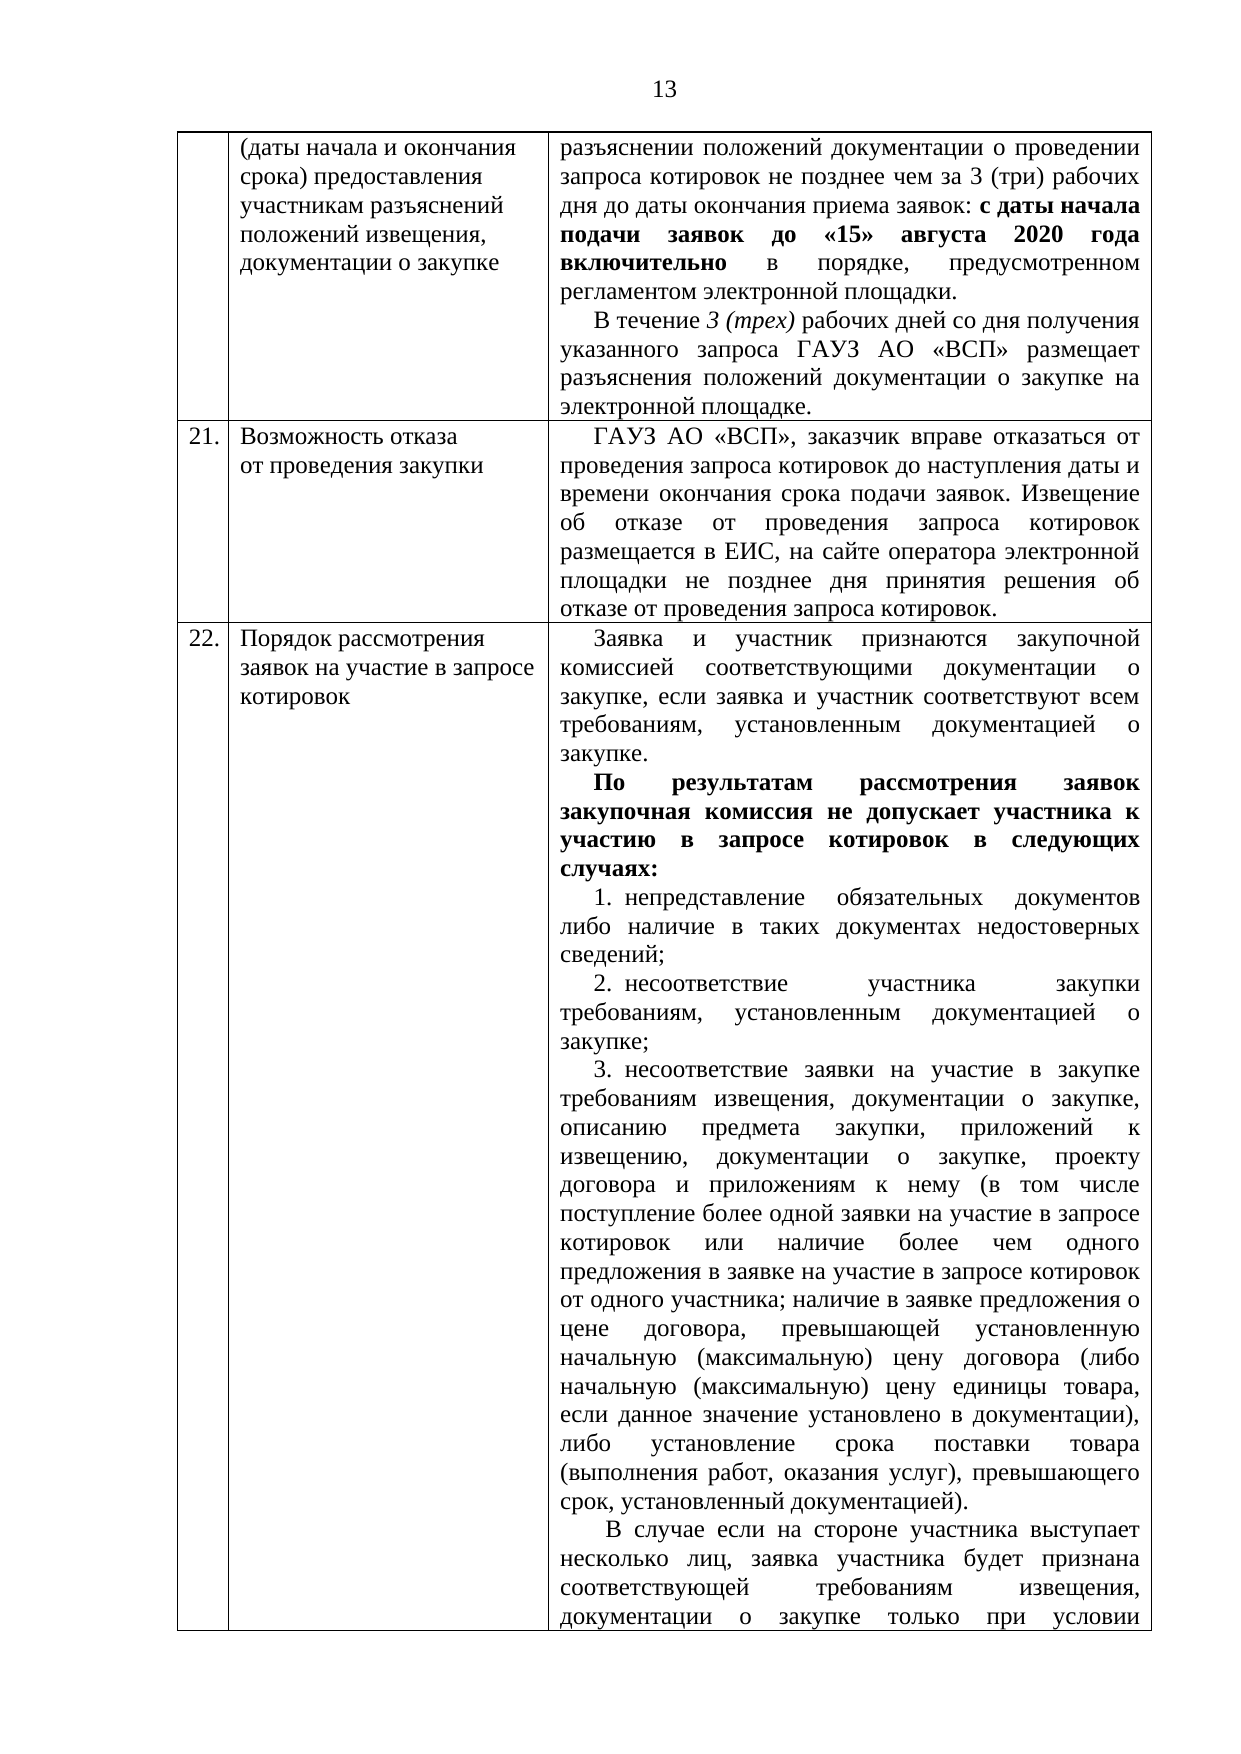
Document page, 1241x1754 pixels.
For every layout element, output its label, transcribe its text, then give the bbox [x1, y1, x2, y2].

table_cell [549, 623, 1151, 1629]
table_cell [178, 133, 228, 420]
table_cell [229, 133, 548, 420]
table_cell Возможность отказа от проведения закупки [229, 421, 548, 622]
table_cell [549, 133, 1151, 420]
table_cell [178, 421, 228, 622]
table_cell ГАУЗ АО «ВСП», заказчик вправе отказаться от проведения запроса котировок до наступления даты и времени окончания срока подачи заявок. Извещение об отказе от проведения запроса котировок размещается в ЕИС, на сайте оператора электронной площадки не позднее дня принятия решения об отказе от проведения запроса котировок. [549, 421, 1151, 622]
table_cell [229, 623, 548, 1629]
table_cell [178, 623, 228, 1629]
